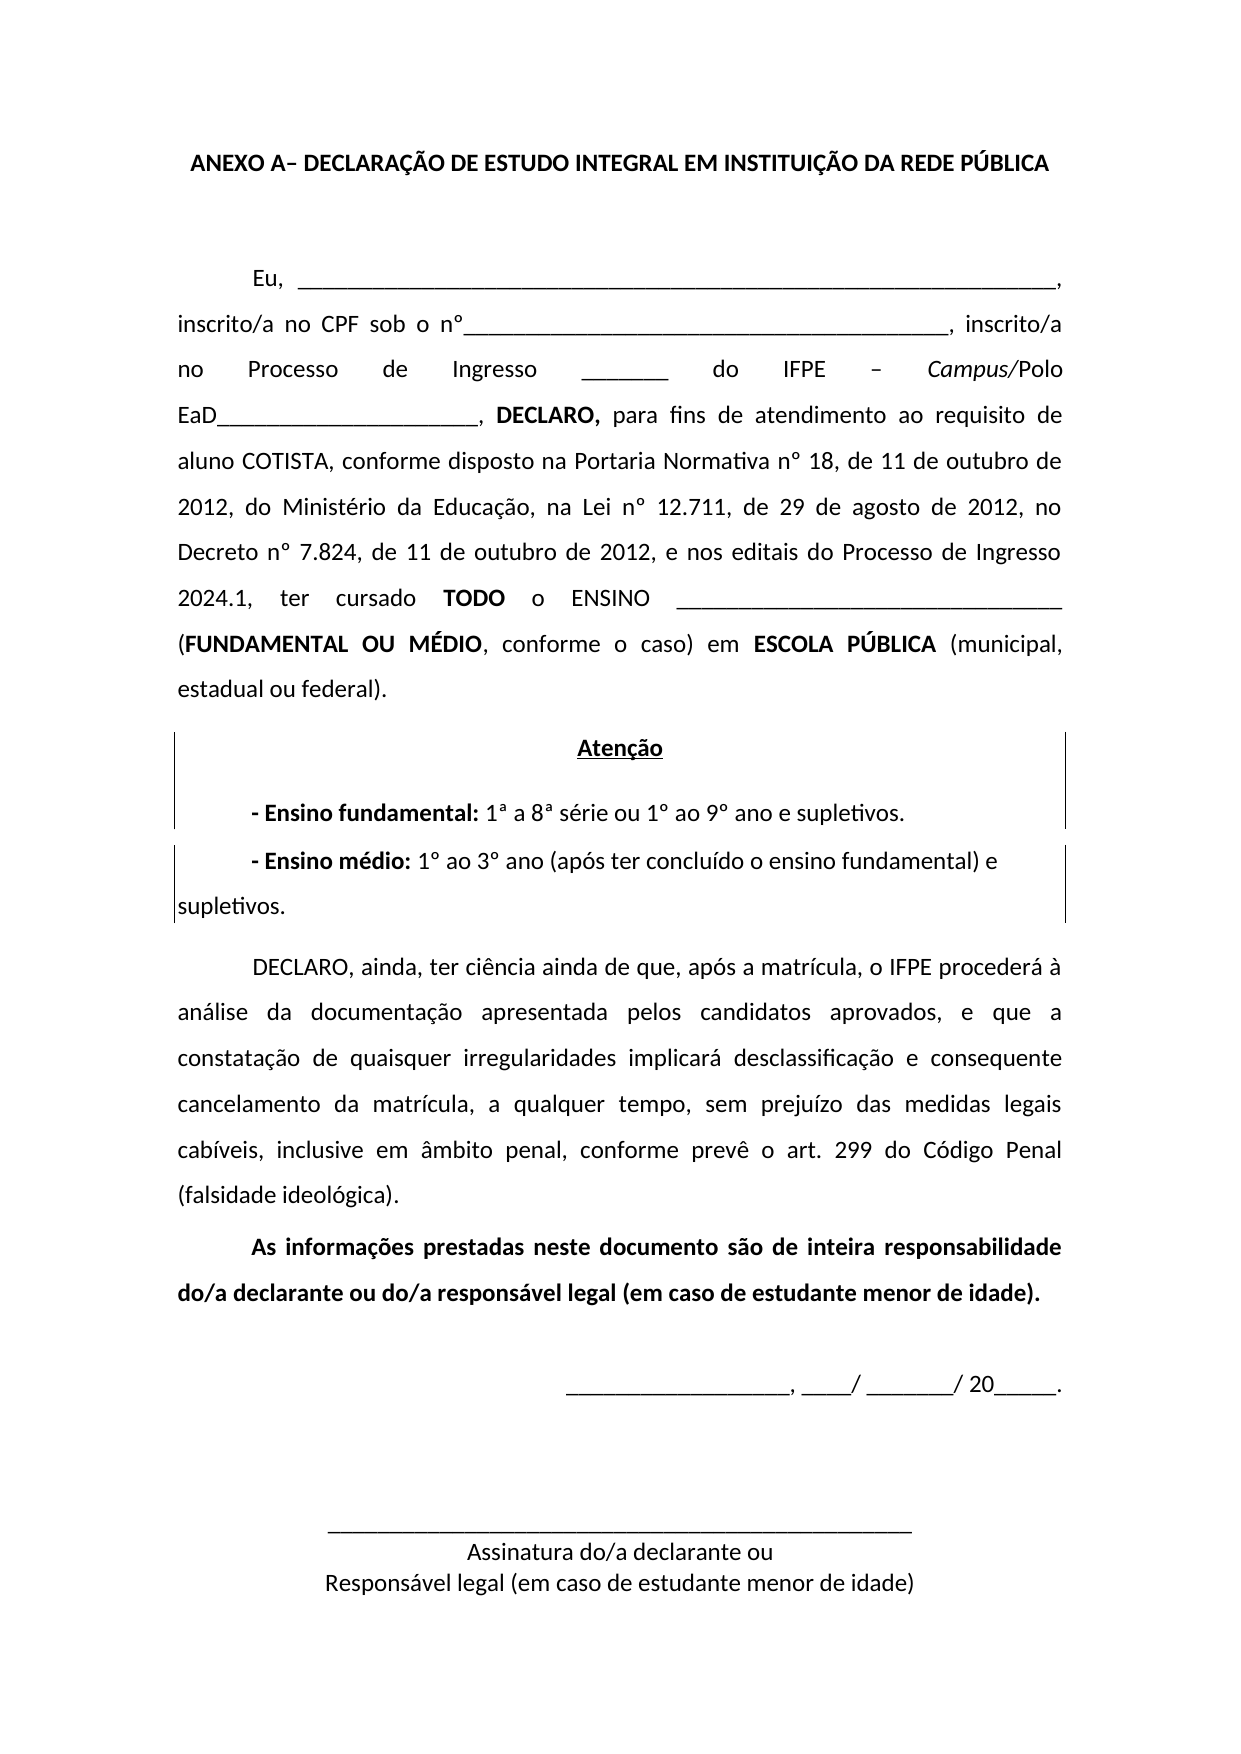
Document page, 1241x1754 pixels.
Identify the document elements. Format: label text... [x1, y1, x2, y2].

text Atenção [175, 732, 1065, 764]
text DECLARO, ainda, ter ciência ainda de que, após a matrícula, o IFPE procederá à análise da documentação apresentada pelos candidatos aprovados, e que a constatação de quaisquer irregularidades implicará desclassificação e consequente cancelamento da matrícula, a qualquer tempo, sem prejuízo das medidas legais cabíveis, inclusive em âmbito penal, conforme prevê o art. 299 do Código Penal (falsidade ideológica). [177, 951, 1063, 1210]
text As informações prestadas neste documento são de inteira responsabilidade do/a declarante ou do/a responsável legal (em caso de estudante menor de idade). [177, 1231, 1063, 1308]
text Eu, _____________________________________________________________, inscrito/a no CPF sob o nº_______________________________________, inscrito/a no Processo de Ingresso _______ do IFPE – Campus/Polo EaD_____________________, DECLARO, para fins de atendimento ao requisito de aluno COTISTA, conforme disposto na Portaria Normativa nº 18, de 11 de outubro de 2012, do Ministério da Educação, na Lei nº 12.711, de 29 de agosto de 2012, no Decreto nº 7.824, de 11 de outubro de 2012, e nos editais do Processo de Ingresso 2024.1, ter cursado TODO o ENSINO _______________________________ (FUNDAMENTAL OU MÉDIO, conforme o caso) em ESCOLA PÚBLICA (municipal, estadual ou federal). [177, 262, 1063, 704]
text - Ensino fundamental: 1ª a 8ª série ou 1º ao 9º ano e supletivos. [175, 797, 1065, 829]
text Responsável legal (em caso de estudante menor de idade) [177, 1567, 1063, 1597]
text - Ensino médio: 1º ao 3º ano (após ter concluído o ensino fundamental) e supletivos. [175, 845, 1065, 923]
text _______________________________________________ [177, 1506, 1063, 1536]
text __________________, ____/ _______/ 20_____. [177, 1369, 1063, 1399]
text Assinatura do/a declarante ou [177, 1536, 1063, 1567]
text ANEXO A– DECLARAÇÃO DE ESTUDO INTEGRAL EM INSTITUIÇÃO DA REDE PÚBLICA [177, 148, 1063, 178]
